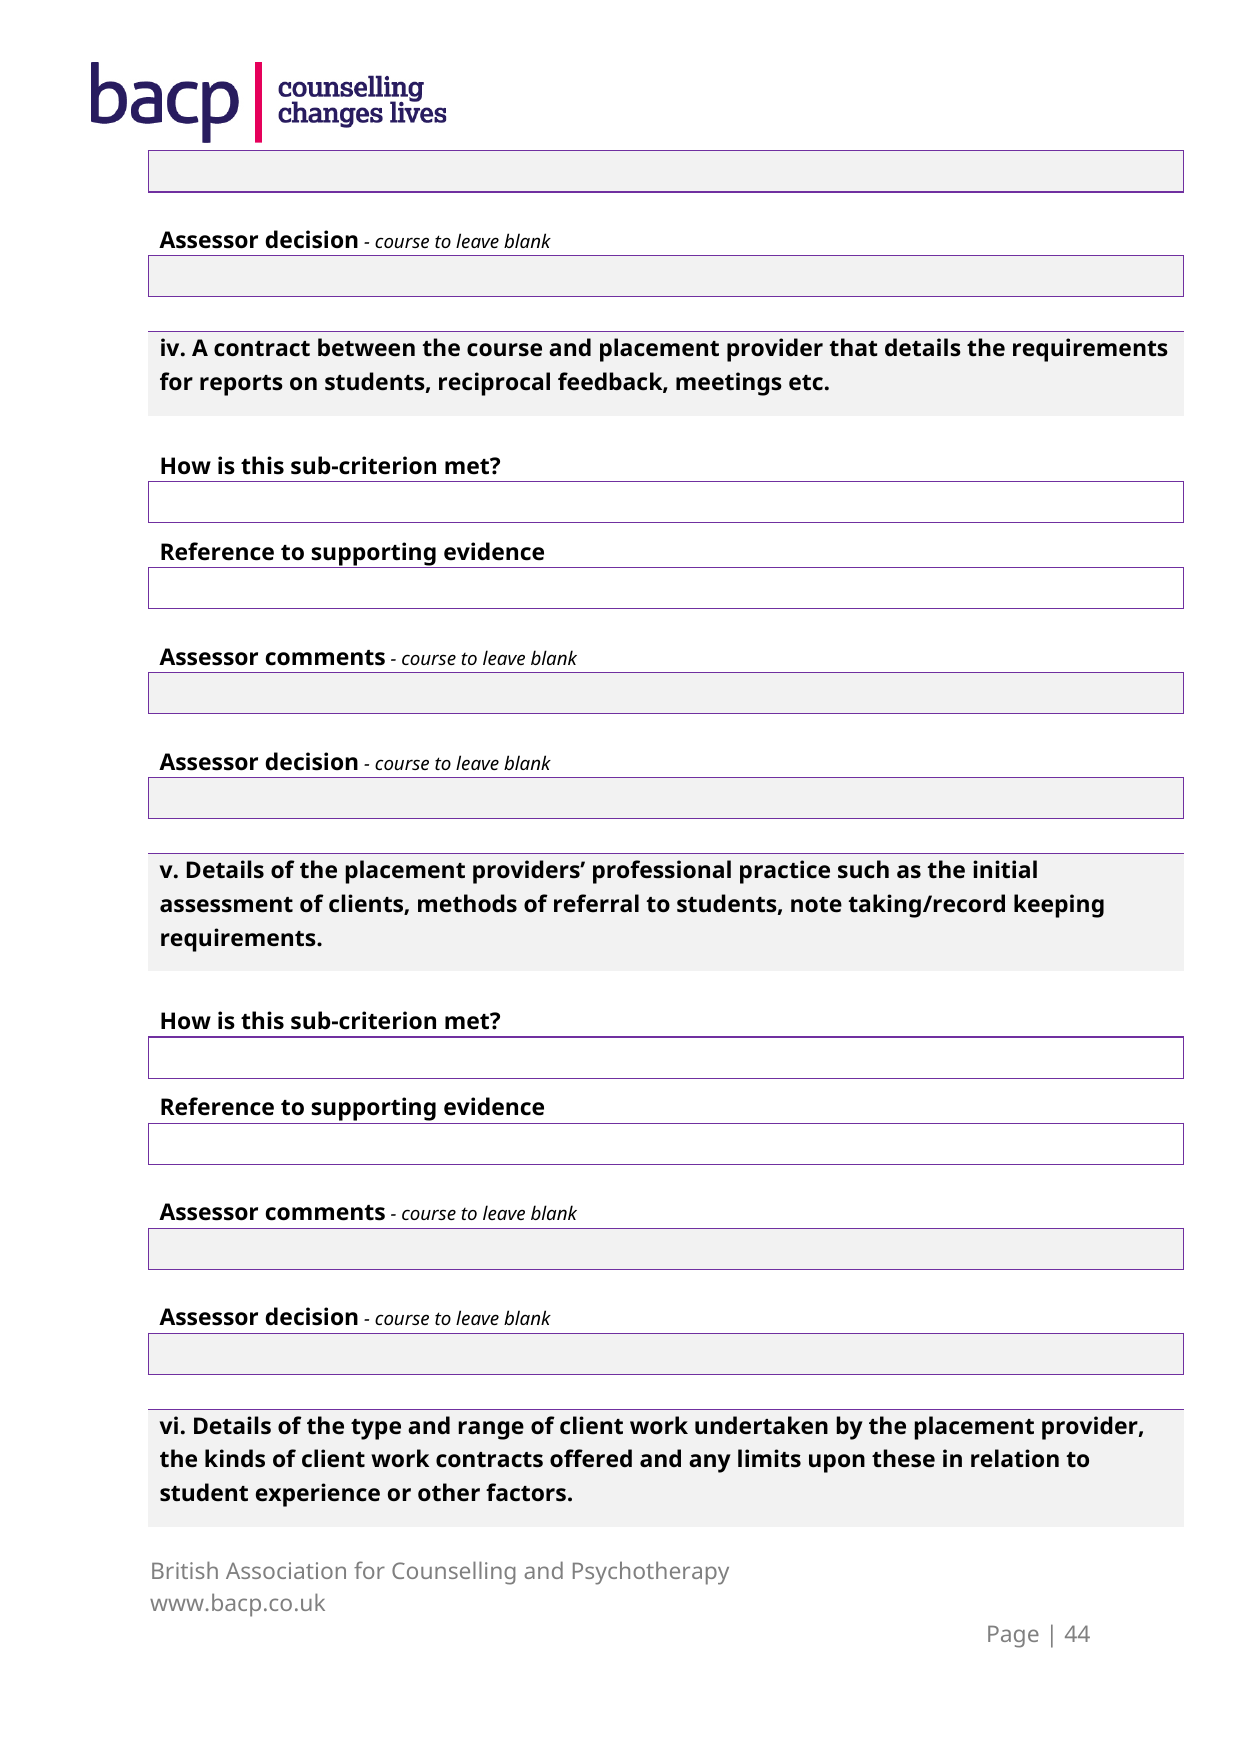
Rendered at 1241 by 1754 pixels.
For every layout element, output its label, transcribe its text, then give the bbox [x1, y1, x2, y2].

table_cell Assessor decision - course to leave blank [148, 193, 1184, 255]
table_cell [149, 778, 1183, 818]
table_cell [149, 151, 1183, 191]
table_cell [149, 568, 1183, 608]
table_cell [149, 256, 1183, 296]
table_cell Assessor comments - course to leave blank [148, 609, 1184, 672]
table_cell [149, 1229, 1183, 1269]
table_cell Assessor decision - course to leave blank [148, 1270, 1184, 1332]
table_header vi. Details of the type and range of client work undertaken by the placement provider, the kinds of client work contracts offered and any limits upon these in relation to student experience or other factors. [148, 1410, 1184, 1527]
table_cell Reference to supporting evidence [148, 523, 1184, 567]
table_cell Assessor comments - course to leave blank [148, 1165, 1184, 1227]
table_header iv. A contract between the course and placement provider that details the requirements for reports on students, reciprocal feedback, meetings etc. [148, 332, 1184, 416]
table_cell [149, 1334, 1183, 1374]
picture [90, 62, 447, 240]
table_header How is this sub-criterion met? [148, 1005, 1184, 1036]
table_header v. Details of the placement providers’ professional practice such as the initial assessment of clients, methods of referral to students, note taking/record keeping requirements. [148, 854, 1184, 971]
table_cell [149, 673, 1183, 713]
table_cell Reference to supporting evidence [148, 1079, 1184, 1123]
table_cell [149, 1038, 1183, 1078]
table_header How is this sub-criterion met? [148, 450, 1184, 481]
table_cell [149, 482, 1183, 522]
table_cell Assessor decision - course to leave blank [148, 714, 1184, 777]
table_cell [149, 1124, 1183, 1164]
